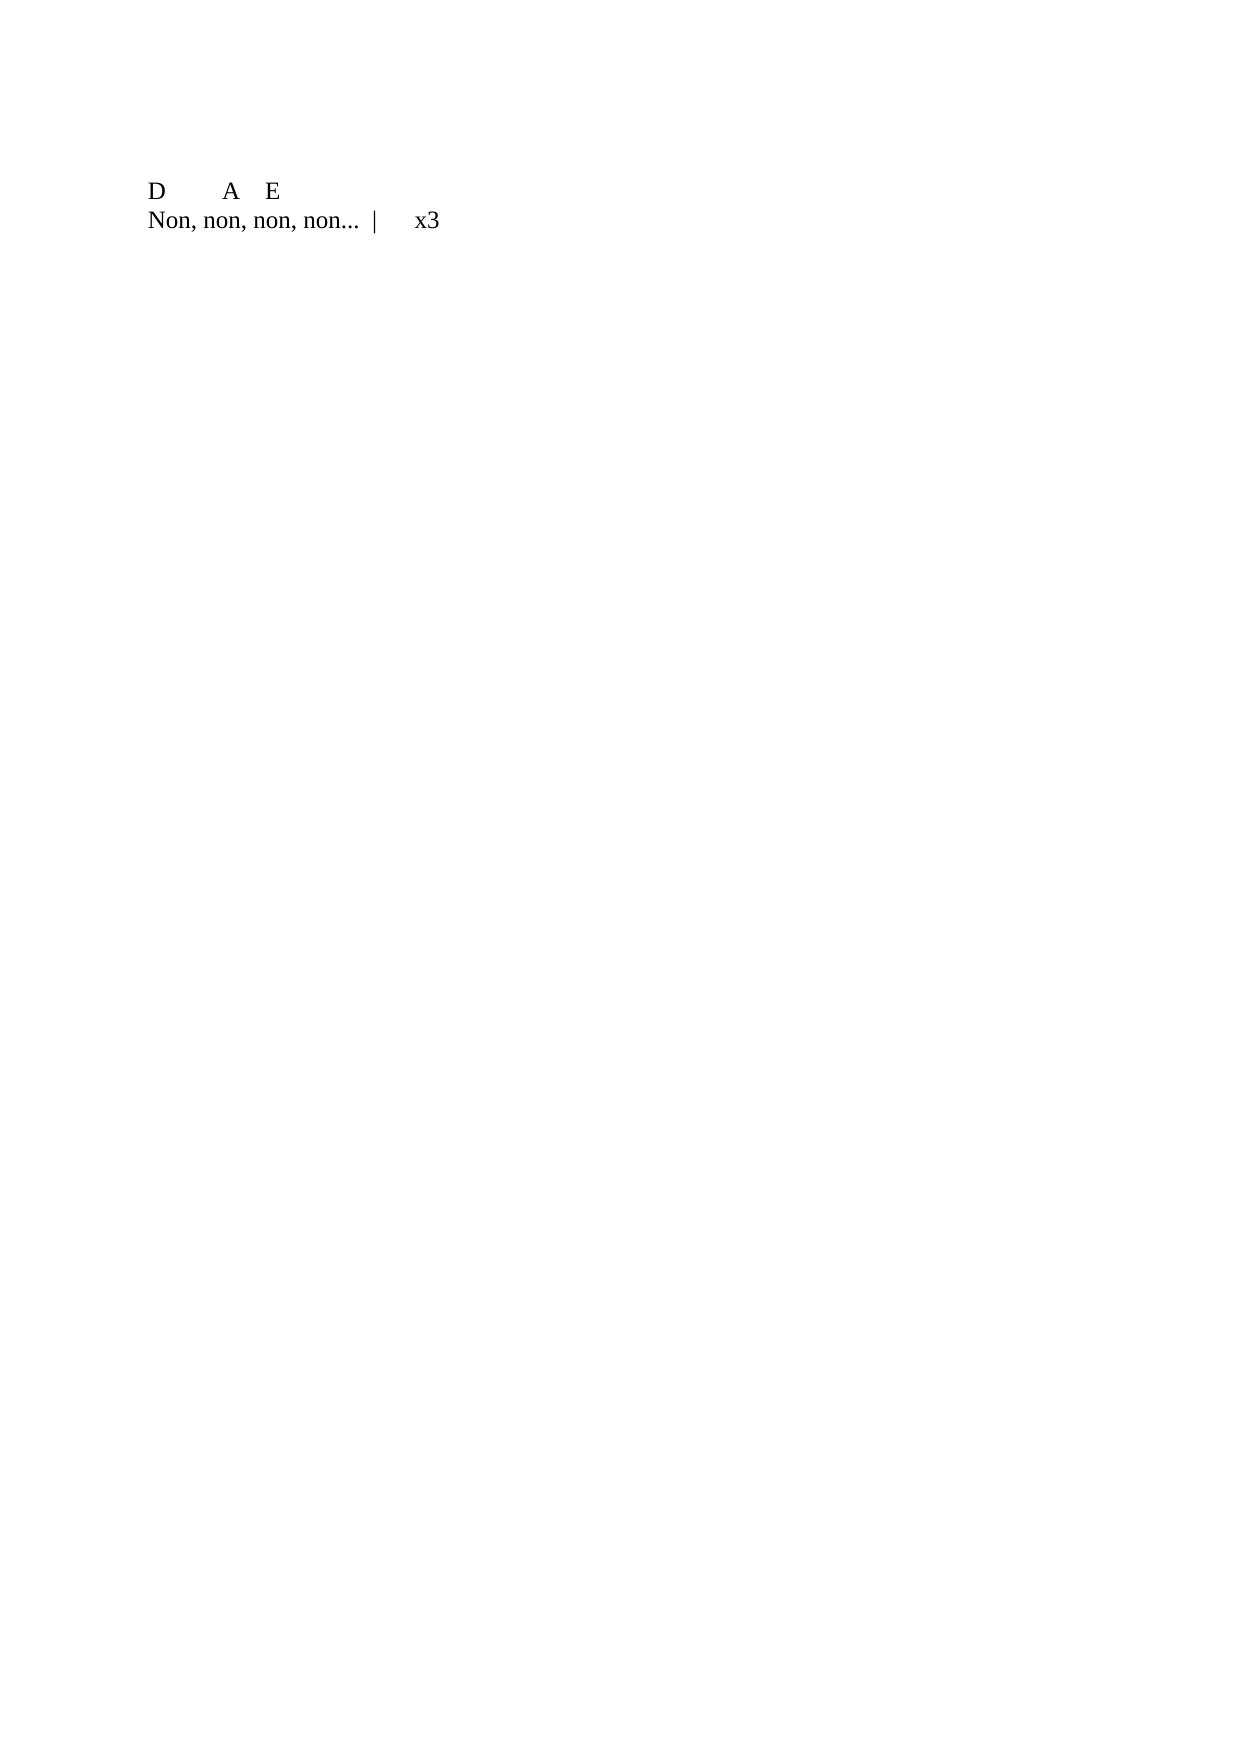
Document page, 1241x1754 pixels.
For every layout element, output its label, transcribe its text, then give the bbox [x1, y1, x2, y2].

text D A E [148, 176, 1093, 205]
text Non, non, non, non... | x3 [148, 205, 1093, 234]
